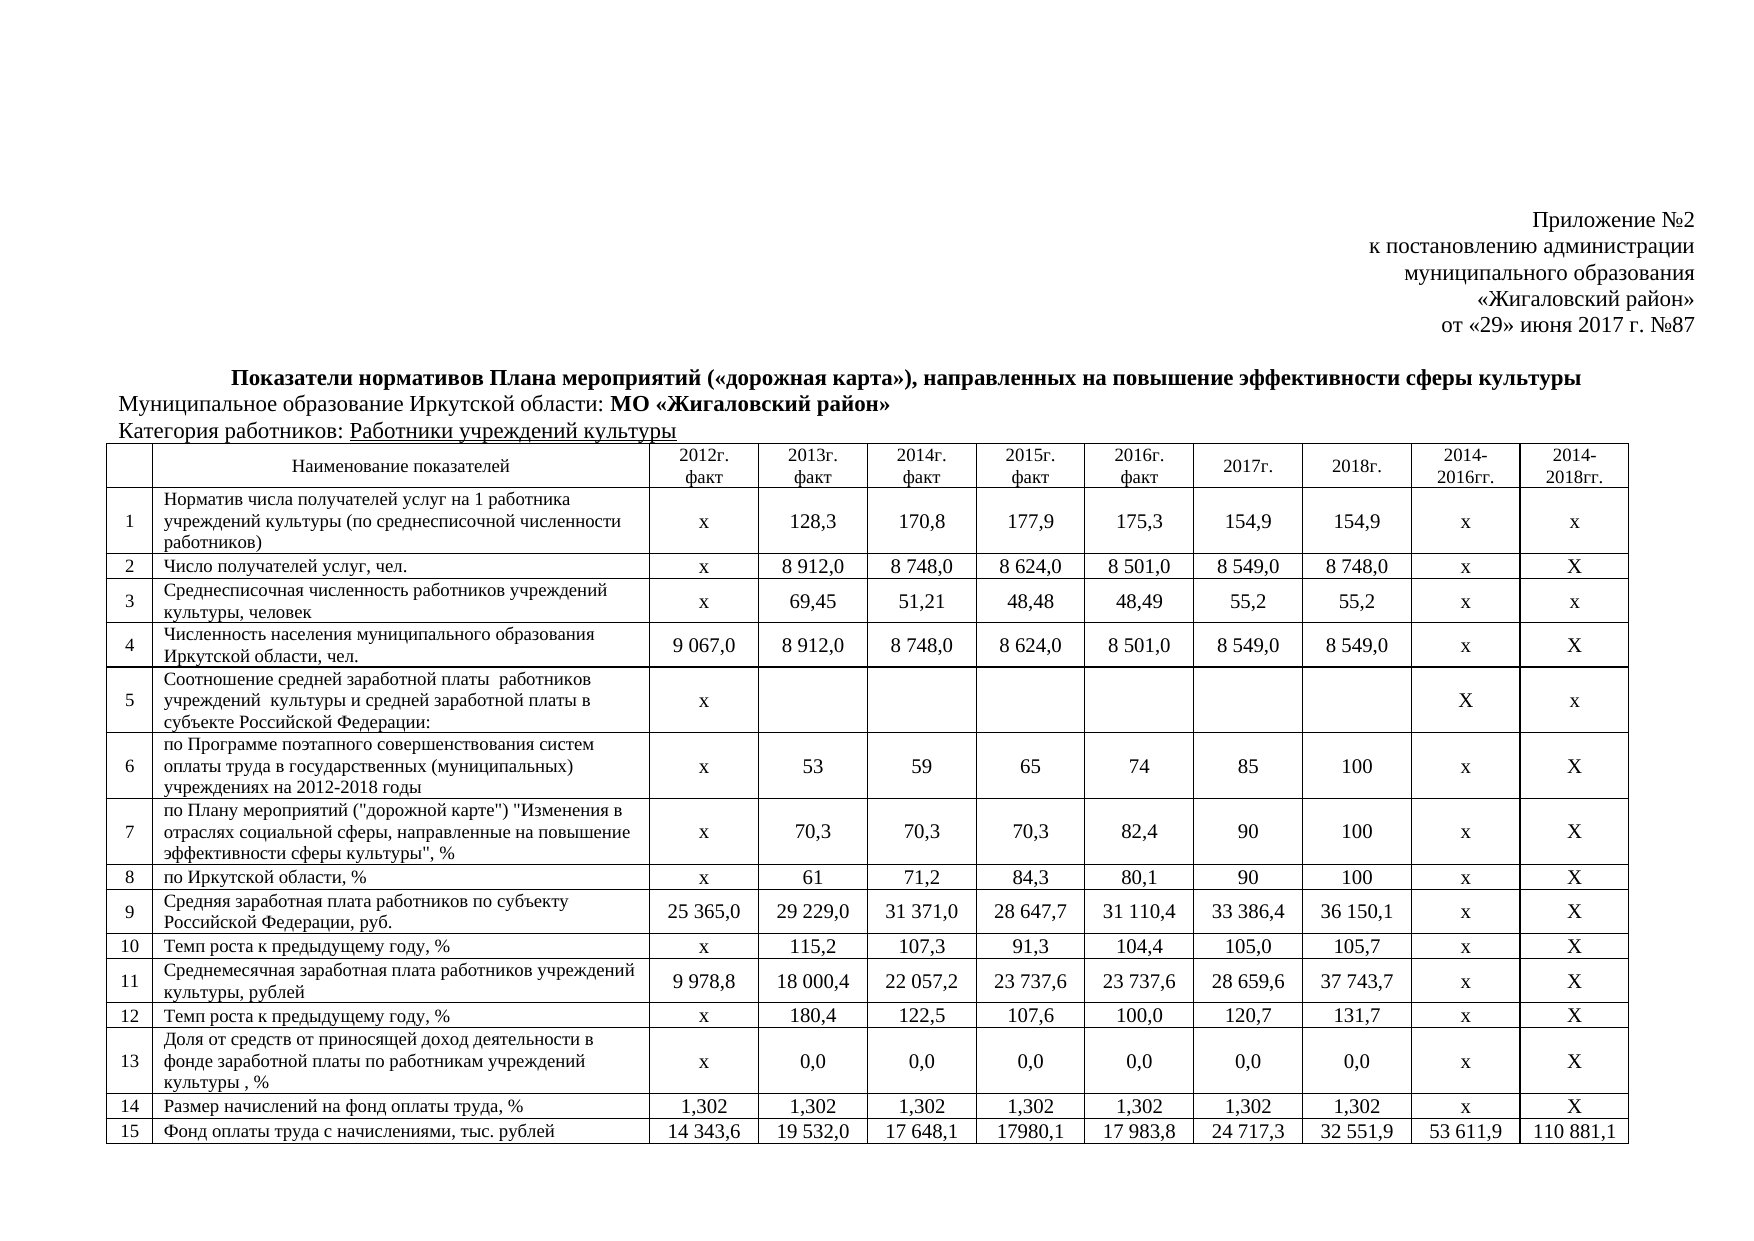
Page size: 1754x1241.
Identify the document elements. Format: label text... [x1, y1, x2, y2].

table_header Наименование показателей [153, 444, 649, 487]
table_cell х [650, 1003, 758, 1027]
table_cell 82,4 [1085, 799, 1193, 864]
table_cell х [650, 554, 758, 578]
table_cell 31 371,0 [868, 890, 976, 933]
table_cell х [1412, 959, 1519, 1002]
table_cell 100,0 [1085, 1003, 1193, 1027]
table_cell 91,3 [977, 934, 1084, 958]
table_cell 100 [1303, 733, 1411, 798]
table_cell 8 549,0 [1194, 623, 1302, 666]
table_header 2014-2016гг. [1412, 444, 1519, 487]
table_cell 70,3 [868, 799, 976, 864]
table_cell х [1412, 934, 1519, 958]
table_cell 154,9 [1194, 488, 1302, 553]
table_cell Темп роста к предыдущему году, % [153, 934, 649, 958]
text Категория работников: Работники учреждений культуры [118, 417, 1695, 443]
table_cell 175,3 [1085, 488, 1193, 553]
table_cell 100 [1303, 799, 1411, 864]
table_cell Численность населения муниципального образования Иркутской области, чел. [153, 623, 649, 666]
table_cell 55,2 [1303, 579, 1411, 622]
table_cell 131,7 [1303, 1003, 1411, 1027]
table_cell х [1412, 623, 1519, 666]
table_cell 8 [107, 865, 152, 889]
table_cell х [1521, 579, 1628, 622]
table_cell 8 912,0 [759, 623, 867, 666]
table_cell 17 983,8 [1085, 1119, 1193, 1143]
table_cell Х [1521, 799, 1628, 864]
table_cell 122,5 [868, 1003, 976, 1027]
table_cell 90 [1194, 799, 1302, 864]
table_cell 70,3 [759, 799, 867, 864]
table_cell по Программе поэтапного совершенствования систем оплаты труда в государственных (муниципальных) учреждениях на 2012-2018 годы [153, 733, 649, 798]
table_cell 22 057,2 [868, 959, 976, 1002]
table_cell по Иркутской области, % [153, 865, 649, 889]
table_cell 28 647,7 [977, 890, 1084, 933]
table_cell 0,0 [977, 1028, 1084, 1093]
table_cell 24 717,3 [1194, 1119, 1302, 1143]
table_cell 14 343,6 [650, 1119, 758, 1143]
table_cell 80,1 [1085, 865, 1193, 889]
table_cell 8 912,0 [759, 554, 867, 578]
table_cell 25 365,0 [650, 890, 758, 933]
table_cell 8 624,0 [977, 554, 1084, 578]
table_cell х [1412, 488, 1519, 553]
table_cell 3 [107, 579, 152, 622]
table_cell 33 386,4 [1194, 890, 1302, 933]
table_cell 4 [107, 623, 152, 666]
table_cell 1,302 [868, 1094, 976, 1118]
table_cell х [1412, 1094, 1519, 1118]
text муниципального образования [118, 259, 1695, 285]
table_cell Норматив числа получателей услуг на 1 работника учреждений культуры (по среднесписочной численности работников) [153, 488, 649, 553]
table_cell 107,3 [868, 934, 976, 958]
table_cell 9 067,0 [650, 623, 758, 666]
table_cell 84,3 [977, 865, 1084, 889]
table_cell 5 [107, 668, 152, 732]
table_cell х [1521, 668, 1628, 732]
table_cell 8 501,0 [1085, 623, 1193, 666]
table_cell 1,302 [1194, 1094, 1302, 1118]
table_cell [977, 668, 1084, 732]
table_cell [1194, 668, 1302, 732]
text от «29» июня . №87 [118, 311, 1695, 338]
table_cell Х [1521, 1094, 1628, 1118]
table_cell х [650, 865, 758, 889]
table_cell Размер начислений на фонд оплаты труда, % [153, 1094, 649, 1118]
table_cell 105,7 [1303, 934, 1411, 958]
table_cell 0,0 [1194, 1028, 1302, 1093]
table_cell Х [1412, 668, 1519, 732]
table_cell 7 [107, 799, 152, 864]
text «Жигаловский район» [118, 285, 1695, 311]
table_cell 11 [107, 959, 152, 1002]
table_cell х [650, 934, 758, 958]
table_cell Х [1521, 890, 1628, 933]
table_cell 17980,1 [977, 1119, 1084, 1143]
table_cell 61 [759, 865, 867, 889]
table_cell Х [1521, 1028, 1628, 1093]
table_cell х [650, 488, 758, 553]
table_cell х [650, 733, 758, 798]
table_cell 53 611,9 [1412, 1119, 1519, 1143]
table_cell 100 [1303, 865, 1411, 889]
table_cell 107,6 [977, 1003, 1084, 1027]
table_cell 120,7 [1194, 1003, 1302, 1027]
table_cell 28 659,6 [1194, 959, 1302, 1002]
table_cell х [1412, 1028, 1519, 1093]
table_cell по Плану мероприятий ("дорожной карте") "Изменения в отраслях социальной сферы, направленные на повышение эффективности сферы культуры", % [153, 799, 649, 864]
table_header 2015г. факт [977, 444, 1084, 487]
table_cell 48,48 [977, 579, 1084, 622]
table_cell х [1412, 865, 1519, 889]
table_cell 51,21 [868, 579, 976, 622]
table_cell х [1412, 799, 1519, 864]
table_header [107, 444, 152, 487]
table_cell 2 [107, 554, 152, 578]
table_header 2013г. факт [759, 444, 867, 487]
table_cell 85 [1194, 733, 1302, 798]
table_cell 10 [107, 934, 152, 958]
table_cell 23 737,6 [1085, 959, 1193, 1002]
table_cell 0,0 [868, 1028, 976, 1093]
table_cell Х [1521, 959, 1628, 1002]
text Приложение №2 [118, 206, 1695, 232]
table_cell 74 [1085, 733, 1193, 798]
table_cell 104,4 [1085, 934, 1193, 958]
table_cell 180,4 [759, 1003, 867, 1027]
table_cell 1,302 [759, 1094, 867, 1118]
table_cell 12 [107, 1003, 152, 1027]
table_cell 53 [759, 733, 867, 798]
table_cell 29 229,0 [759, 890, 867, 933]
table_cell х [1412, 890, 1519, 933]
table_cell 18 000,4 [759, 959, 867, 1002]
table_cell Фонд оплаты труда с начислениями, тыс. рублей [153, 1119, 649, 1143]
table_cell [1085, 668, 1193, 732]
table_cell 17 648,1 [868, 1119, 976, 1143]
table_cell 55,2 [1194, 579, 1302, 622]
table_cell Темп роста к предыдущему году, % [153, 1003, 649, 1027]
table_cell 105,0 [1194, 934, 1302, 958]
table_cell 48,49 [1085, 579, 1193, 622]
table_cell х [1412, 733, 1519, 798]
table_cell 23 737,6 [977, 959, 1084, 1002]
table_cell 8 549,0 [1194, 554, 1302, 578]
table_cell 154,9 [1303, 488, 1411, 553]
table_header 2016г. факт [1085, 444, 1193, 487]
table_cell 8 748,0 [1303, 554, 1411, 578]
table_cell 115,2 [759, 934, 867, 958]
table_cell Средняя заработная плата работников по субъекту Российской Федерации, руб. [153, 890, 649, 933]
table_cell Х [1521, 934, 1628, 958]
table_cell 1,302 [1085, 1094, 1193, 1118]
table_cell Среднемесячная заработная плата работников учреждений культуры, рублей [153, 959, 649, 1002]
table_cell 8 748,0 [868, 554, 976, 578]
table_cell 65 [977, 733, 1084, 798]
table_cell 71,2 [868, 865, 976, 889]
table_cell 1,302 [1303, 1094, 1411, 1118]
table_cell х [650, 668, 758, 732]
table_cell 1 [107, 488, 152, 553]
table_cell 9 [107, 890, 152, 933]
table_cell 59 [868, 733, 976, 798]
table_header 2017г. [1194, 444, 1302, 487]
table_cell х [1412, 1003, 1519, 1027]
table_cell 31 110,4 [1085, 890, 1193, 933]
table_cell 1,302 [977, 1094, 1084, 1118]
text Муниципальное образование Иркутской области: МО «Жигаловский район» [118, 390, 1695, 417]
table_cell х [650, 799, 758, 864]
table_header 2012г. факт [650, 444, 758, 487]
table_cell 8 624,0 [977, 623, 1084, 666]
table_cell Доля от средств от приносящей доход деятельности в фонде заработной платы по работникам учреждений культуры , % [153, 1028, 649, 1093]
table_cell Соотношение средней заработной платы работников учреждений культуры и средней заработной платы в субъекте Российской Федерации: [153, 668, 649, 732]
table_cell 8 549,0 [1303, 623, 1411, 666]
table_cell 8 748,0 [868, 623, 976, 666]
table_cell х [650, 579, 758, 622]
table_cell 170,8 [868, 488, 976, 553]
table_cell 13 [107, 1028, 152, 1093]
table_cell 70,3 [977, 799, 1084, 864]
table_cell 128,3 [759, 488, 867, 553]
table_cell 19 532,0 [759, 1119, 867, 1143]
table_cell [759, 668, 867, 732]
table_cell х [1412, 554, 1519, 578]
table_cell 177,9 [977, 488, 1084, 553]
table_cell Х [1521, 1003, 1628, 1027]
table_cell Х [1521, 623, 1628, 666]
table_cell х [1412, 579, 1519, 622]
text к постановлению администрации [118, 232, 1695, 259]
table_cell х [650, 1028, 758, 1093]
table_cell 69,45 [759, 579, 867, 622]
table_cell 15 [107, 1119, 152, 1143]
table_cell 32 551,9 [1303, 1119, 1411, 1143]
table_cell 0,0 [1085, 1028, 1193, 1093]
table_cell Х [1521, 554, 1628, 578]
table_cell х [1521, 488, 1628, 553]
table_header 2014г. факт [868, 444, 976, 487]
table_header 2014-2018гг. [1521, 444, 1628, 487]
table_cell 9 978,8 [650, 959, 758, 1002]
text Показатели нормативов Плана мероприятий («дорожная карта»), направленных на повышение эффективности сферы культуры [118, 364, 1695, 390]
table_cell 14 [107, 1094, 152, 1118]
table_cell [868, 668, 976, 732]
table_cell 6 [107, 733, 152, 798]
table_header 2018г. [1303, 444, 1411, 487]
table_cell 110 881,1 [1521, 1119, 1628, 1143]
table_cell 0,0 [1303, 1028, 1411, 1093]
table_cell 1,302 [650, 1094, 758, 1118]
table_cell 0,0 [759, 1028, 867, 1093]
table_cell 90 [1194, 865, 1302, 889]
table_cell Среднесписочная численность работников учреждений культуры, человек [153, 579, 649, 622]
table_cell [1303, 668, 1411, 732]
table_cell Х [1521, 733, 1628, 798]
table_cell Число получателей услуг, чел. [153, 554, 649, 578]
table_cell 8 501,0 [1085, 554, 1193, 578]
table_cell 36 150,1 [1303, 890, 1411, 933]
table_cell Х [1521, 865, 1628, 889]
table_cell 37 743,7 [1303, 959, 1411, 1002]
